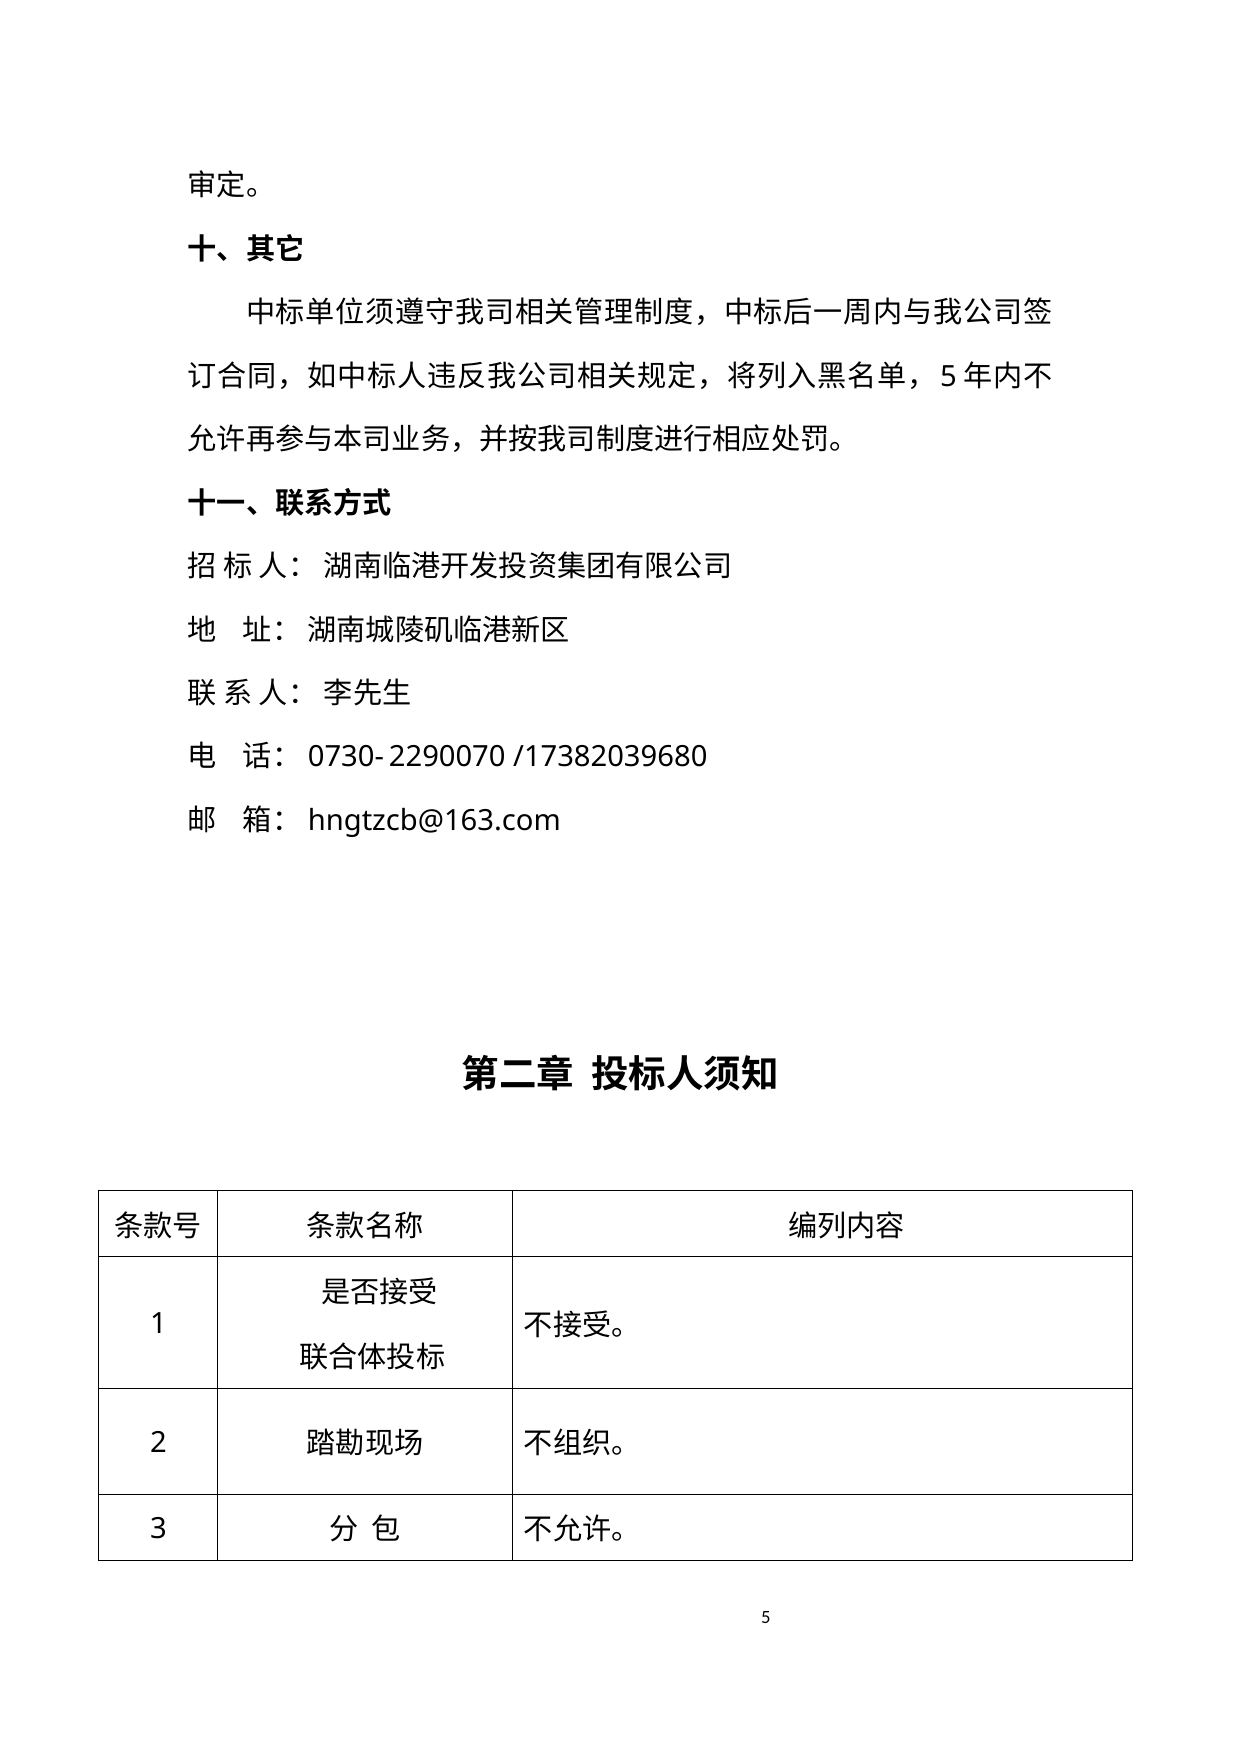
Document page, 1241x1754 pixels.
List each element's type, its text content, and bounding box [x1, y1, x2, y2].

table_cell 不接受。 [513, 1257, 1132, 1388]
text 招 标 人： 湖南临港开发投资集团有限公司 [187, 543, 1053, 585]
text 中标单位须遵守我司相关管理制度，中标后一周内与我公司签订合同，如中标人违反我公司相关规定，将列入黑名单，5年内不允许再参与本司业务，并按我司制度进行相应处罚。 [187, 289, 1053, 458]
table_header 条款名称 [218, 1191, 512, 1256]
text 联 系 人： 李先生 [187, 669, 1053, 712]
text 地 址： 湖南城陵矶临港新区 [187, 606, 1053, 648]
list 其它 [187, 225, 1053, 268]
table_cell 分 包 [218, 1495, 512, 1559]
table_header 编列内容 [513, 1191, 1132, 1256]
table_header 条款号 [99, 1191, 217, 1256]
table_cell 踏勘现场 [218, 1389, 512, 1493]
table_cell 3 [99, 1495, 217, 1559]
text 第二章 投标人须知 [187, 1043, 1053, 1098]
text 电 话： 0730- 2290070 /17382039680 [187, 733, 1053, 775]
table_cell 不组织。 [513, 1389, 1132, 1493]
table_cell 不允许。 [513, 1495, 1132, 1559]
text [187, 162, 1053, 204]
table_cell 2 [99, 1389, 217, 1493]
text 邮 箱： hngtzcb@163.com [187, 797, 1053, 839]
table_cell 是否接受 联合体投标 [218, 1257, 512, 1388]
table_cell 1 [99, 1257, 217, 1388]
list 联系方式 [187, 479, 1053, 522]
